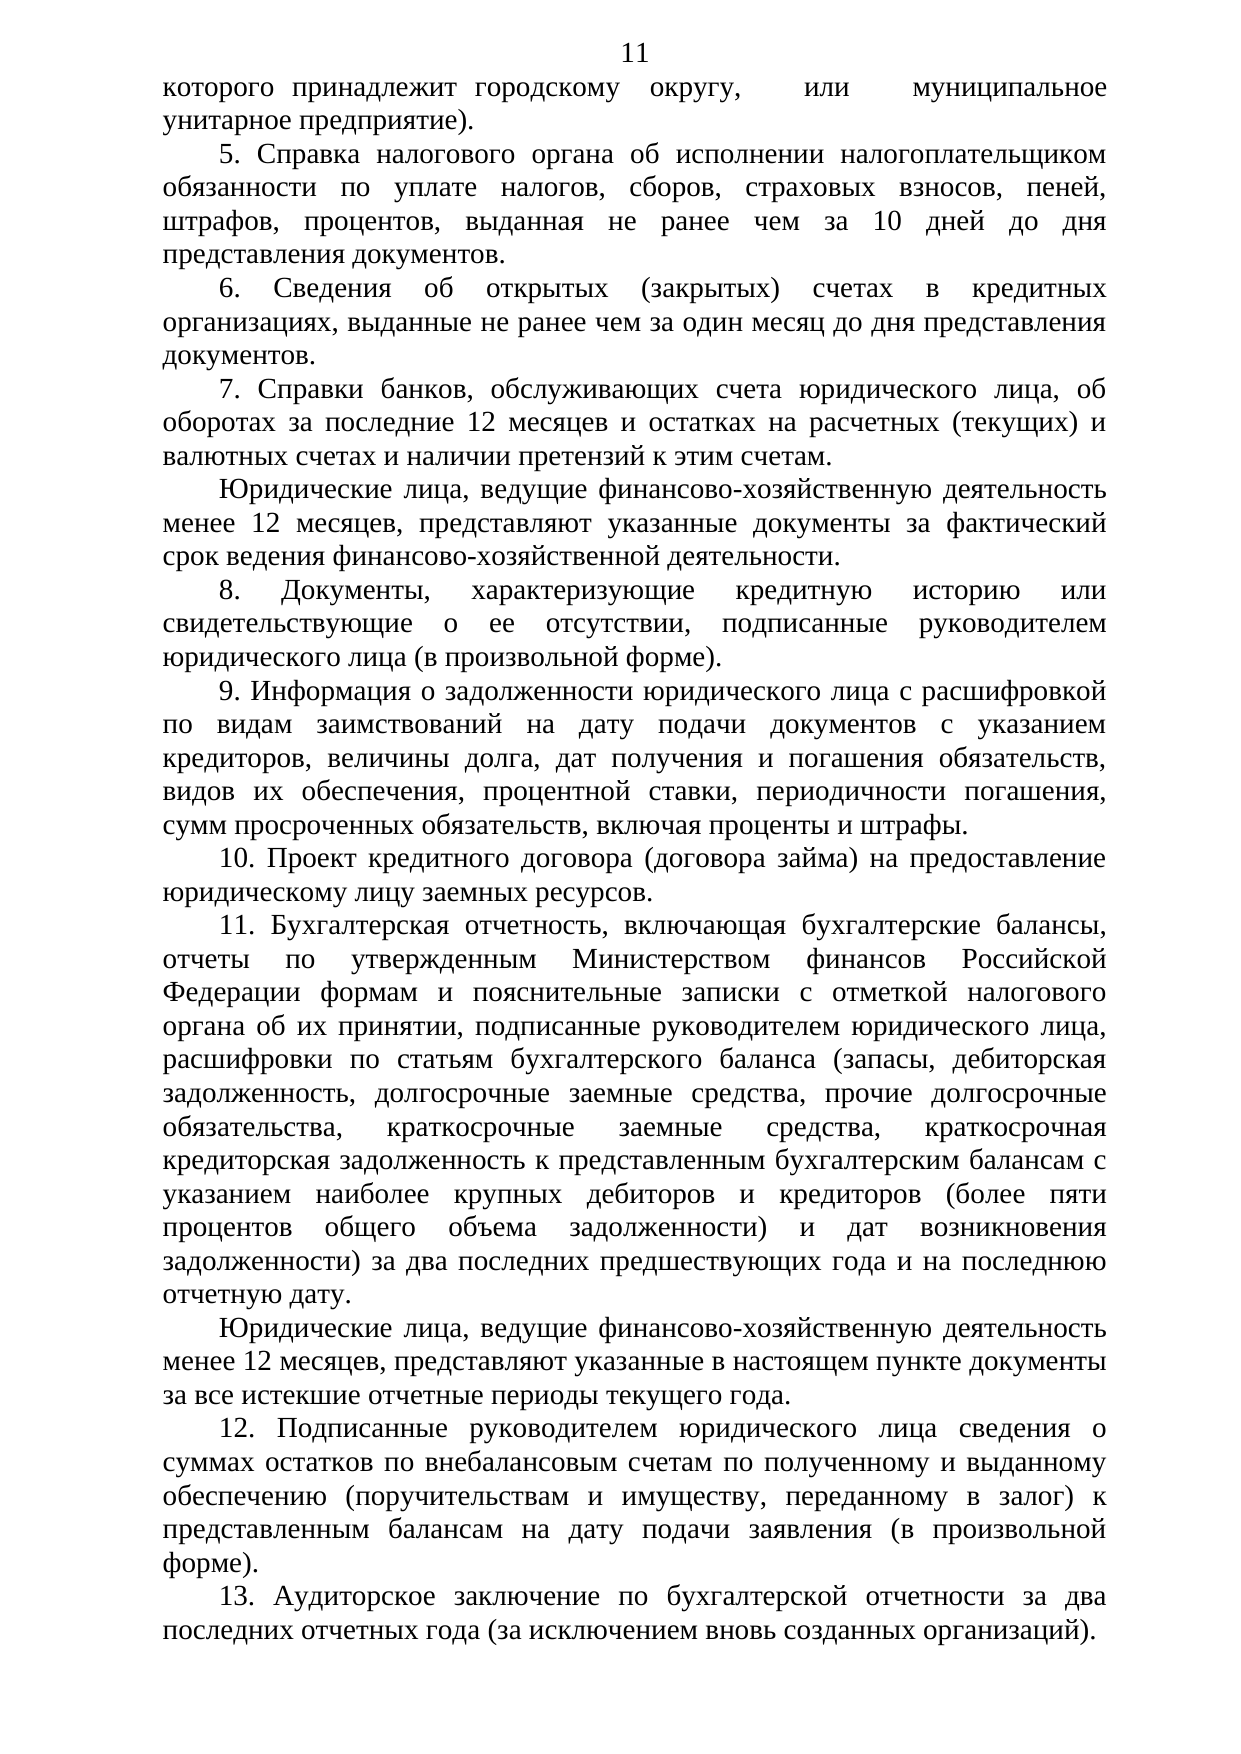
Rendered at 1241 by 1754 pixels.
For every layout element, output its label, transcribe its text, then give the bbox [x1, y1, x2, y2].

text Юридические лица, ведущие финансово-хозяйственную деятельность менее 12 месяцев, представляют указанные в настоящем пункте документы за все истекшие отчетные периоды текущего года. [162, 1310, 1107, 1411]
text 11. Бухгалтерская отчетность, включающая бухгалтерские балансы, отчеты по утвержденным Министерством финансов Российской Федерации формам и пояснительные записки с отметкой налогового органа об их принятии, подписанные руководителем юридического лица, расшифровки по статьям бухгалтерского баланса (запасы, дебиторская задолженность, долгосрочные заемные средства, прочие долгосрочные обязательства, краткосрочные заемные средства, краткосрочная кредиторская задолженность к представленным бухгалтерским балансам с указанием наиболее крупных дебиторов и кредиторов (более пяти процентов общего объема задолженности) и дат возникновения задолженности) за два последних предшествующих года и на последнюю отчетную дату. [162, 907, 1107, 1310]
text 13. Аудиторское заключение по бухгалтерской отчетности за два последних отчетных года (за исключением вновь созданных организаций). [162, 1578, 1107, 1645]
text 7. Справки банков, обслуживающих счета юридического лица, об оборотах за последние 12 месяцев и остатках на расчетных (текущих) и валютных счетах и наличии претензий к этим счетам. [162, 371, 1107, 471]
text 8. Документы, характеризующие кредитную историю или свидетельствующие о ее отсутствии, подписанные руководителем юридического лица (в произвольной форме). [162, 572, 1107, 673]
text 9. Информация о задолженности юридического лица с расшифровкой по видам заимствований на дату подачи документов с указанием кредиторов, величины долга, дат получения и погашения обязательств, видов их обеспечения, процентной ставки, периодичности погашения, сумм просроченных обязательств, включая проценты и штрафы. [162, 673, 1107, 840]
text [162, 69, 1107, 136]
text 5. Справка налогового органа об исполнении налогоплательщиком обязанности по уплате налогов, сборов, страховых взносов, пеней, штрафов, процентов, выданная не ранее чем за 10 дней до дня представления документов. [162, 136, 1107, 270]
text Юридические лица, ведущие финансово-хозяйственную деятельность менее 12 месяцев, представляют указанные документы за фактический срок ведения финансово-хозяйственной деятельности. [162, 471, 1107, 572]
text 12. Подписанные руководителем юридического лица сведения о суммах остатков по внебалансовым счетам по полученному и выданному обеспечению (поручительствам и имуществу, переданному в залог) к представленным балансам на дату подачи заявления (в произвольной форме). [162, 1411, 1107, 1578]
text 10. Проект кредитного договора (договора займа) на предоставление юридическому лицу заемных ресурсов. [162, 840, 1107, 907]
text 6. Сведения об открытых (закрытых) счетах в кредитных организациях, выданные не ранее чем за один месяц до дня представления документов. [162, 270, 1107, 371]
